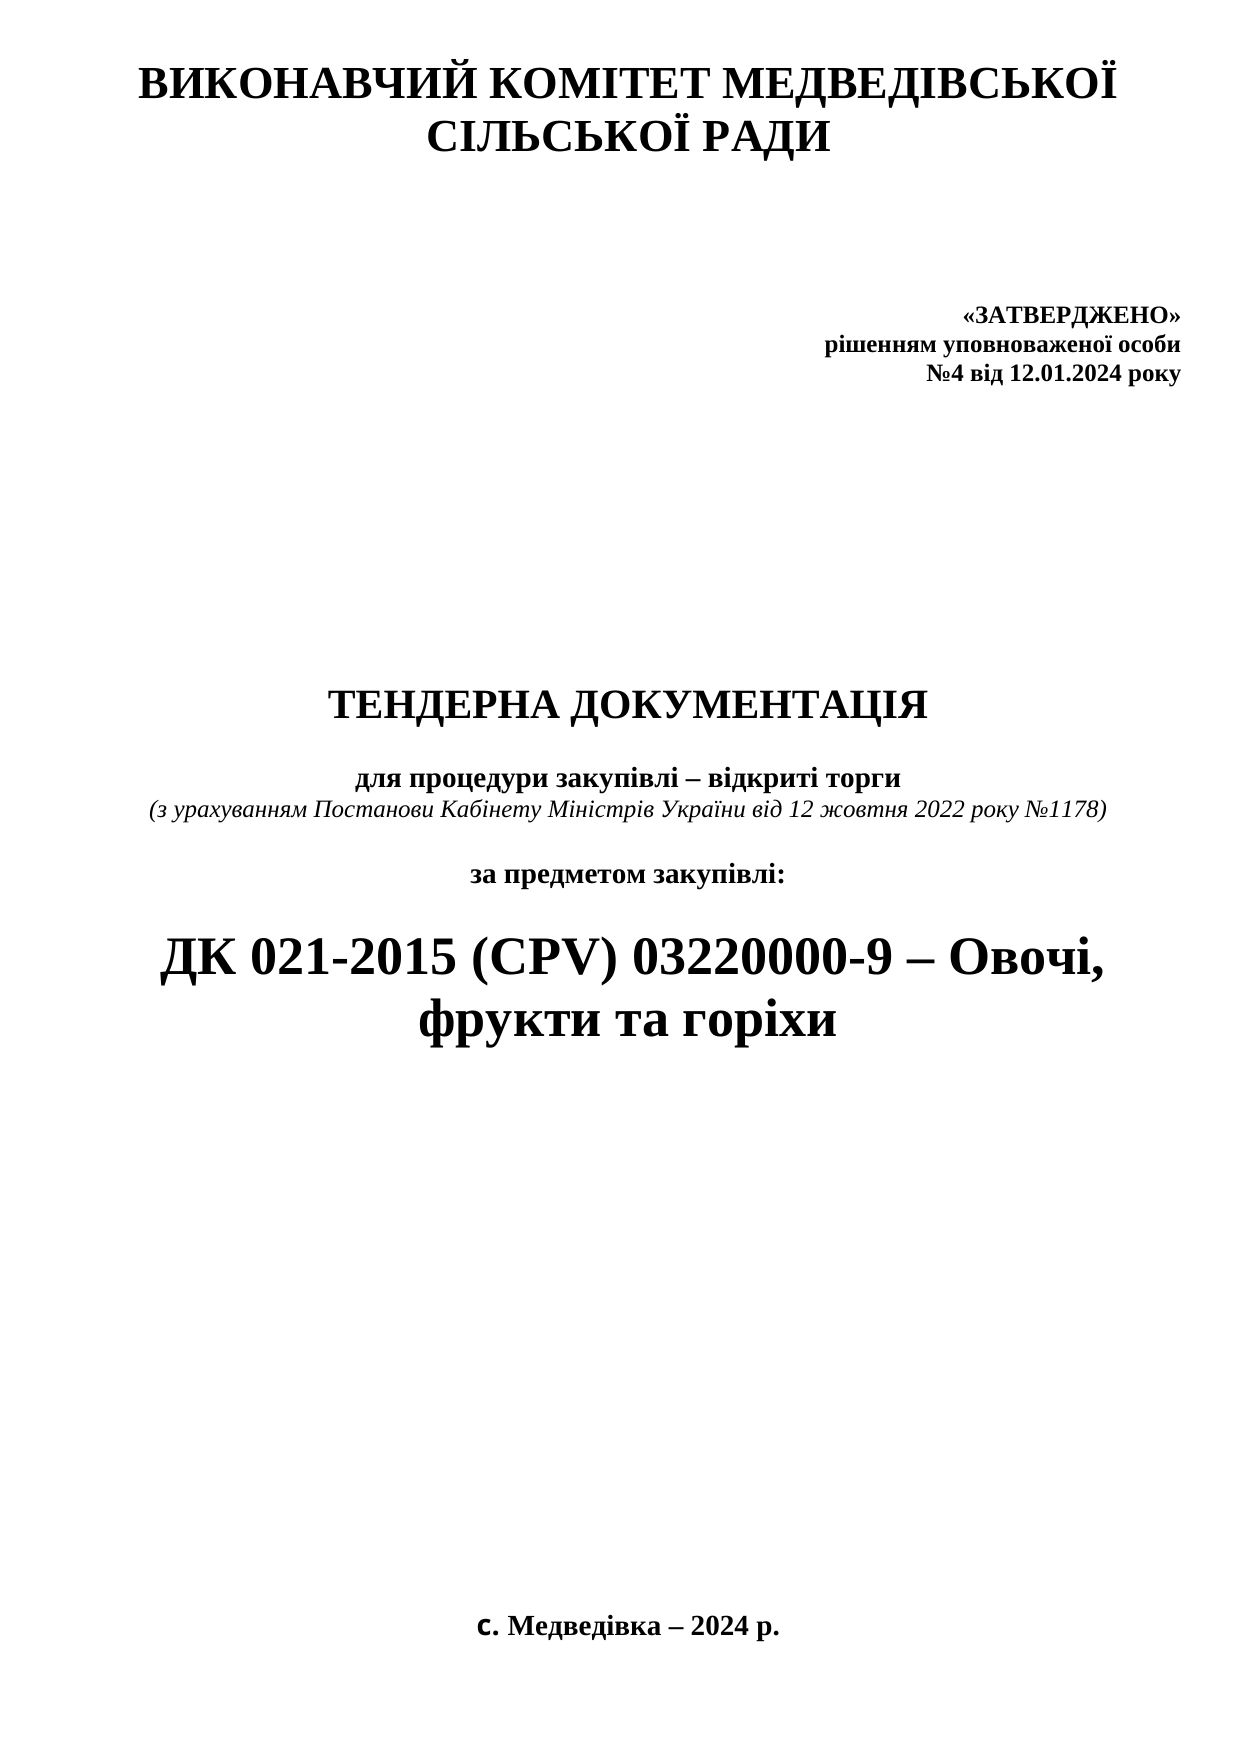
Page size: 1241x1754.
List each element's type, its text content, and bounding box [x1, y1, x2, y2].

text для процедури закупівлі – відкриті торги [75, 761, 1181, 794]
subtitle ВИКОНАВЧИЙ КОМІТЕТ МЕДВЕДІВСЬКОЇ СІЛЬСЬКОЇ РАДИ [76, 56, 1181, 162]
text за предметом закупівлі: [75, 856, 1181, 890]
text «ЗАТВЕРДЖЕНО» [711, 301, 1181, 329]
text №4 від 12.01.2024 року [711, 358, 1181, 387]
text ДК 021-2015 (CPV) 03220000-9 – Овочі, фрукти та горіхи [75, 923, 1181, 1048]
text тендерна документація [75, 679, 1181, 727]
text с. Медведівка – 2024 р. [75, 1604, 1181, 1644]
text (з урахуванням Постанови Кабінету Міністрів України від 12 жовтня 2022 року №1178) [75, 794, 1181, 823]
text рішенням уповноваженої особи [711, 329, 1181, 358]
